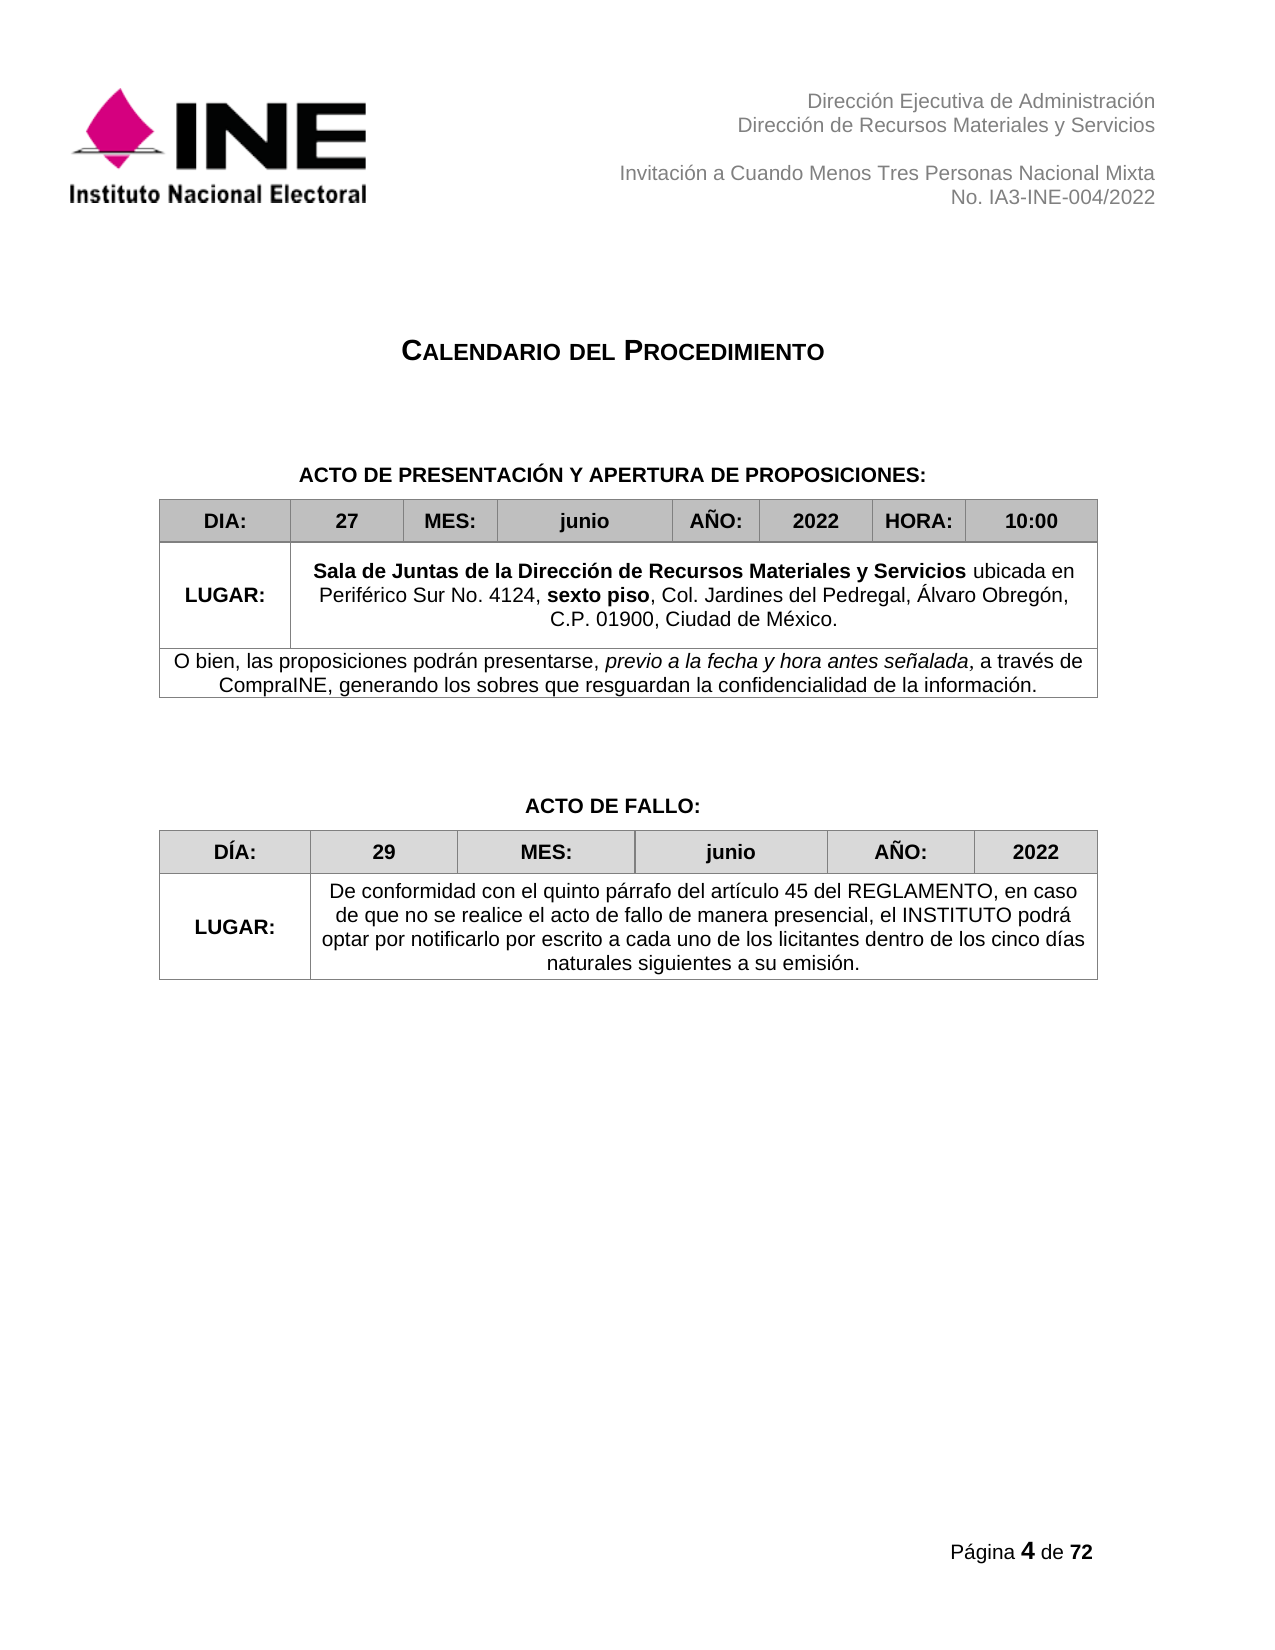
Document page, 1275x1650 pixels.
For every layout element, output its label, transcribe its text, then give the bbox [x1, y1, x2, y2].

table_cell O bien, las proposiciones podrán presentarse, previo a la fecha y hora antes señalada, a través de CompraINE, generando los sobres que resguardan la confidencialidad de la información. [160, 649, 1097, 697]
table_cell LUGAR: [160, 543, 290, 648]
text ACTO DE PRESENTACIÓN Y APERTURA DE PROPOSICIONES: [133, 462, 1092, 486]
table_header MES: [458, 831, 634, 873]
table_cell De conformidad con el quinto párrafo del artículo 45 del REGLAMENTO, en caso de que no se realice el acto de fallo de manera presencial, el INSTITUTO podrá optar por notificarlo por escrito a cada uno de los licitantes dentro de los cinco días naturales siguientes a su emisión. [311, 874, 1097, 979]
table_header AÑO: [828, 831, 974, 873]
table_header junio [498, 500, 672, 541]
table_header 29 [311, 831, 457, 873]
table_cell Sala de Juntas de la Dirección de Recursos Materiales y Servicios ubicada en Periférico Sur No. 4124, sexto piso, Col. Jardines del Pedregal, Álvaro Obregón, C.P. 01900, Ciudad de México. [291, 543, 1097, 648]
table_header MES: [404, 500, 497, 541]
table_header 10:00 [966, 500, 1097, 541]
table_header 2022 [975, 831, 1097, 873]
text ACTO DE FALLO: [133, 794, 1092, 818]
text Calendario del Procedimiento [133, 333, 1092, 367]
table_cell LUGAR: [160, 874, 310, 979]
picture [70, 88, 366, 203]
table_header 27 [291, 500, 403, 541]
table_header DÍA: [160, 831, 310, 873]
table_header 2022 [760, 500, 872, 541]
table_header DIA: [160, 500, 290, 541]
table_header HORA: [873, 500, 965, 541]
table_header junio [636, 831, 827, 873]
table_header AÑO: [673, 500, 759, 541]
